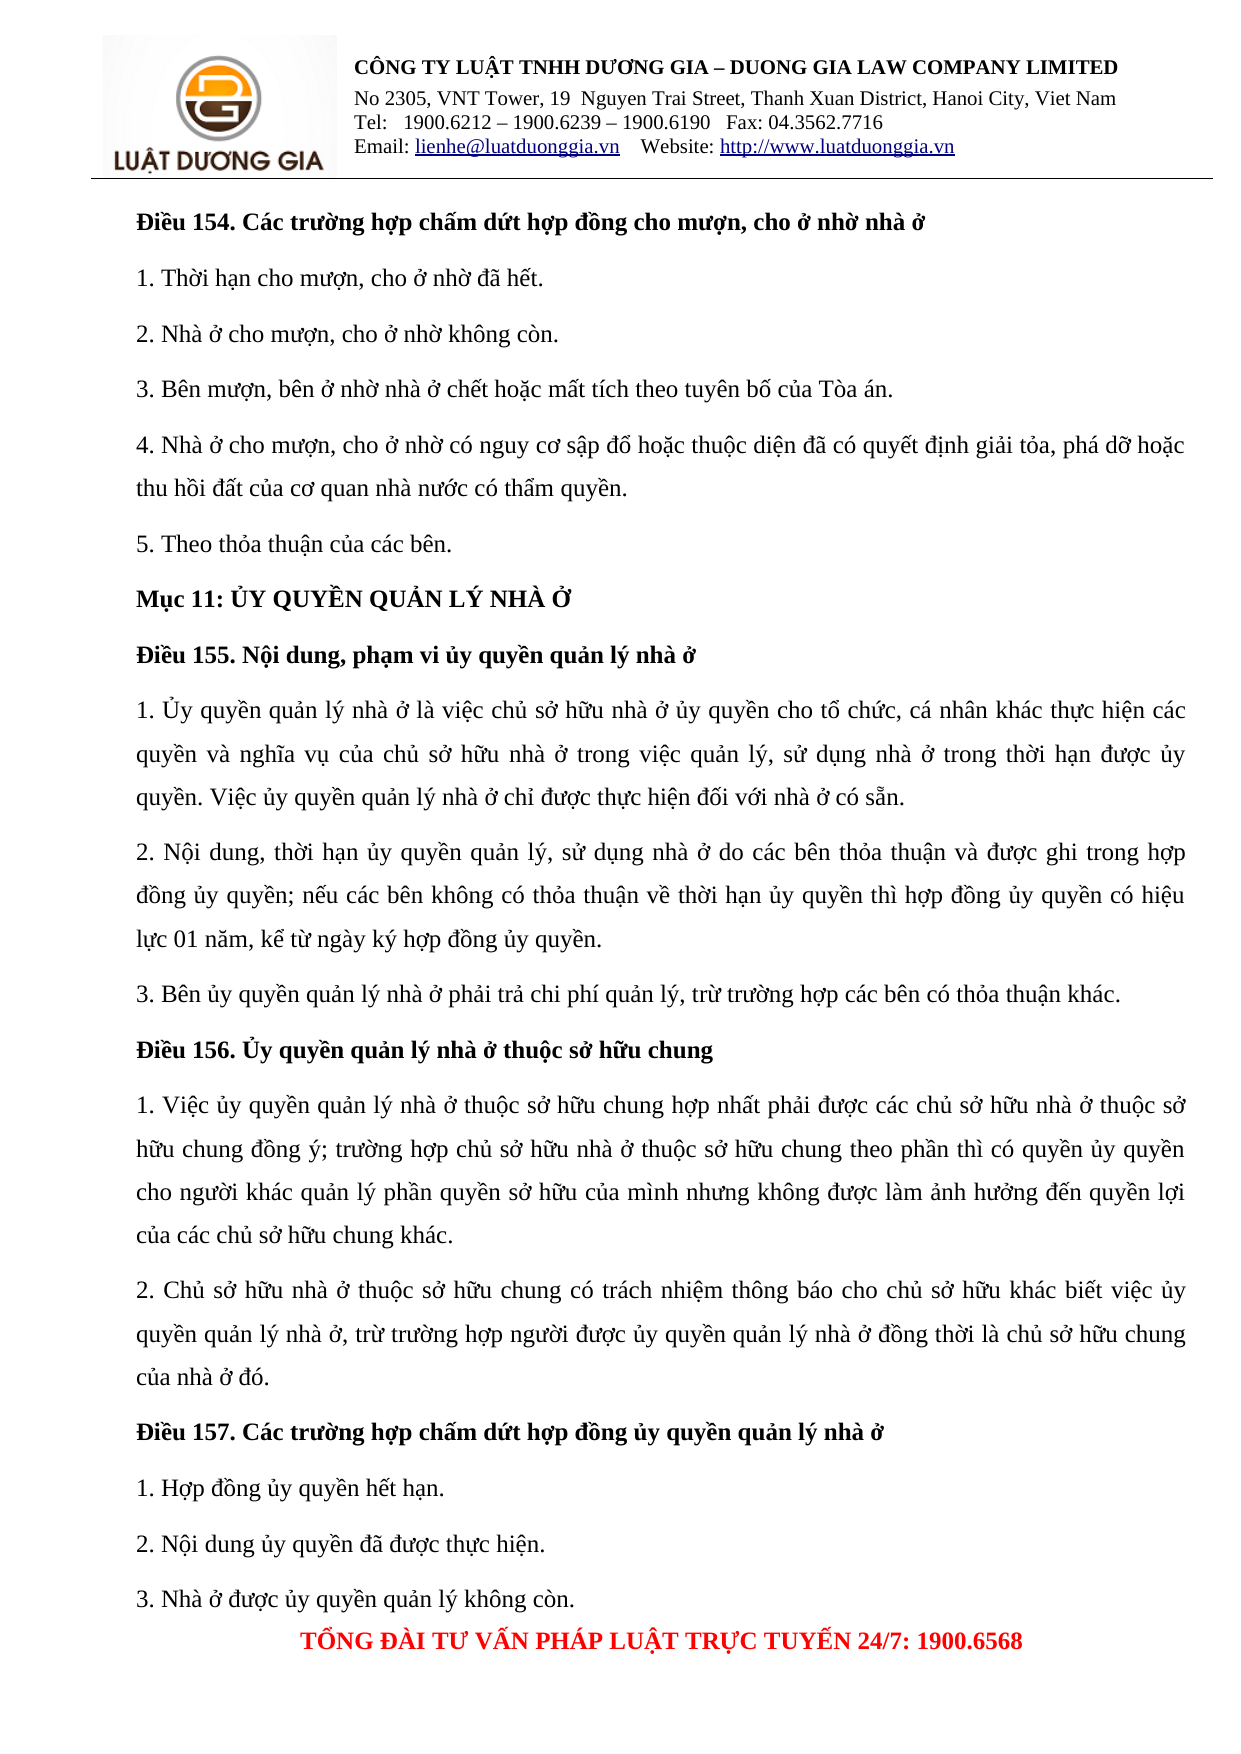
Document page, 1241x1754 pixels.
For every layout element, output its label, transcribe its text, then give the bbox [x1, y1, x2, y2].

text 1. Thời hạn cho mượn, cho ở nhờ đã hết. [136, 263, 1187, 292]
text 2. Nội dung, thời hạn ủy quyền quản lý, sử dụng nhà ở do các bên thỏa thuận và được ghi trong hợp đồng ủy quyền; nếu các bên không có thỏa thuận về thời hạn ủy quyền thì hợp đồng ủy quyền có hiệu lực 01 năm, kể từ ngày ký hợp đồng ủy quyền. [136, 837, 1187, 952]
text 5. Theo thỏa thuận của các bên. [136, 529, 1187, 557]
text 1. Ủy quyền quản lý nhà ở là việc chủ sở hữu nhà ở ủy quyền cho tổ chức, cá nhân khác thực hiện các quyền và nghĩa vụ của chủ sở hữu nhà ở trong việc quản lý, sử dụng nhà ở trong thời hạn được ủy quyền. Việc ủy quyền quản lý nhà ở chỉ được thực hiện đối với nhà ở có sẵn. [136, 696, 1187, 811]
text Điều 157. Các trường hợp chấm dứt hợp đồng ủy quyền quản lý nhà ở [136, 1417, 1187, 1446]
text Mục 11: ỦY QUYỀN QUẢN LÝ NHÀ Ở [136, 584, 1187, 613]
text 3. Bên ủy quyền quản lý nhà ở phải trả chi phí quản lý, trừ trường hợp các bên có thỏa thuận khác. [136, 979, 1187, 1008]
text 3. Bên mượn, bên ở nhờ nhà ở chết hoặc mất tích theo tuyên bố của Tòa án. [136, 374, 1187, 403]
text 3. Nhà ở được ủy quyền quản lý không còn. [136, 1584, 1187, 1613]
text 1. Hợp đồng ủy quyền hết hạn. [136, 1473, 1187, 1502]
text Điều 156. Ủy quyền quản lý nhà ở thuộc sở hữu chung [136, 1035, 1187, 1064]
text 2. Nhà ở cho mượn, cho ở nhờ không còn. [136, 319, 1187, 347]
text 4. Nhà ở cho mượn, cho ở nhờ có nguy cơ sập đổ hoặc thuộc diện đã có quyết định giải tỏa, phá dỡ hoặc thu hồi đất của cơ quan nhà nước có thẩm quyền. [136, 430, 1187, 502]
text 2. Chủ sở hữu nhà ở thuộc sở hữu chung có trách nhiệm thông báo cho chủ sở hữu khác biết việc ủy quyền quản lý nhà ở, trừ trường hợp người được ủy quyền quản lý nhà ở đồng thời là chủ sở hữu chung của nhà ở đó. [136, 1276, 1187, 1391]
text 2. Nội dung ủy quyền đã được thực hiện. [136, 1529, 1187, 1557]
text 1. Việc ủy quyền quản lý nhà ở thuộc sở hữu chung hợp nhất phải được các chủ sở hữu nhà ở thuộc sở hữu chung đồng ý; trường hợp chủ sở hữu nhà ở thuộc sở hữu chung theo phần thì có quyền ủy quyền cho người khác quản lý phần quyền sở hữu của mình nhưng không được làm ảnh hưởng đến quyền lợi của các chủ sở hữu chung khác. [136, 1091, 1187, 1249]
text Điều 154. Các trường hợp chấm dứt hợp đồng cho mượn, cho ở nhờ nhà ở [136, 207, 1187, 236]
picture [102, 35, 338, 178]
text Điều 155. Nội dung, phạm vi ủy quyền quản lý nhà ở [136, 640, 1187, 669]
